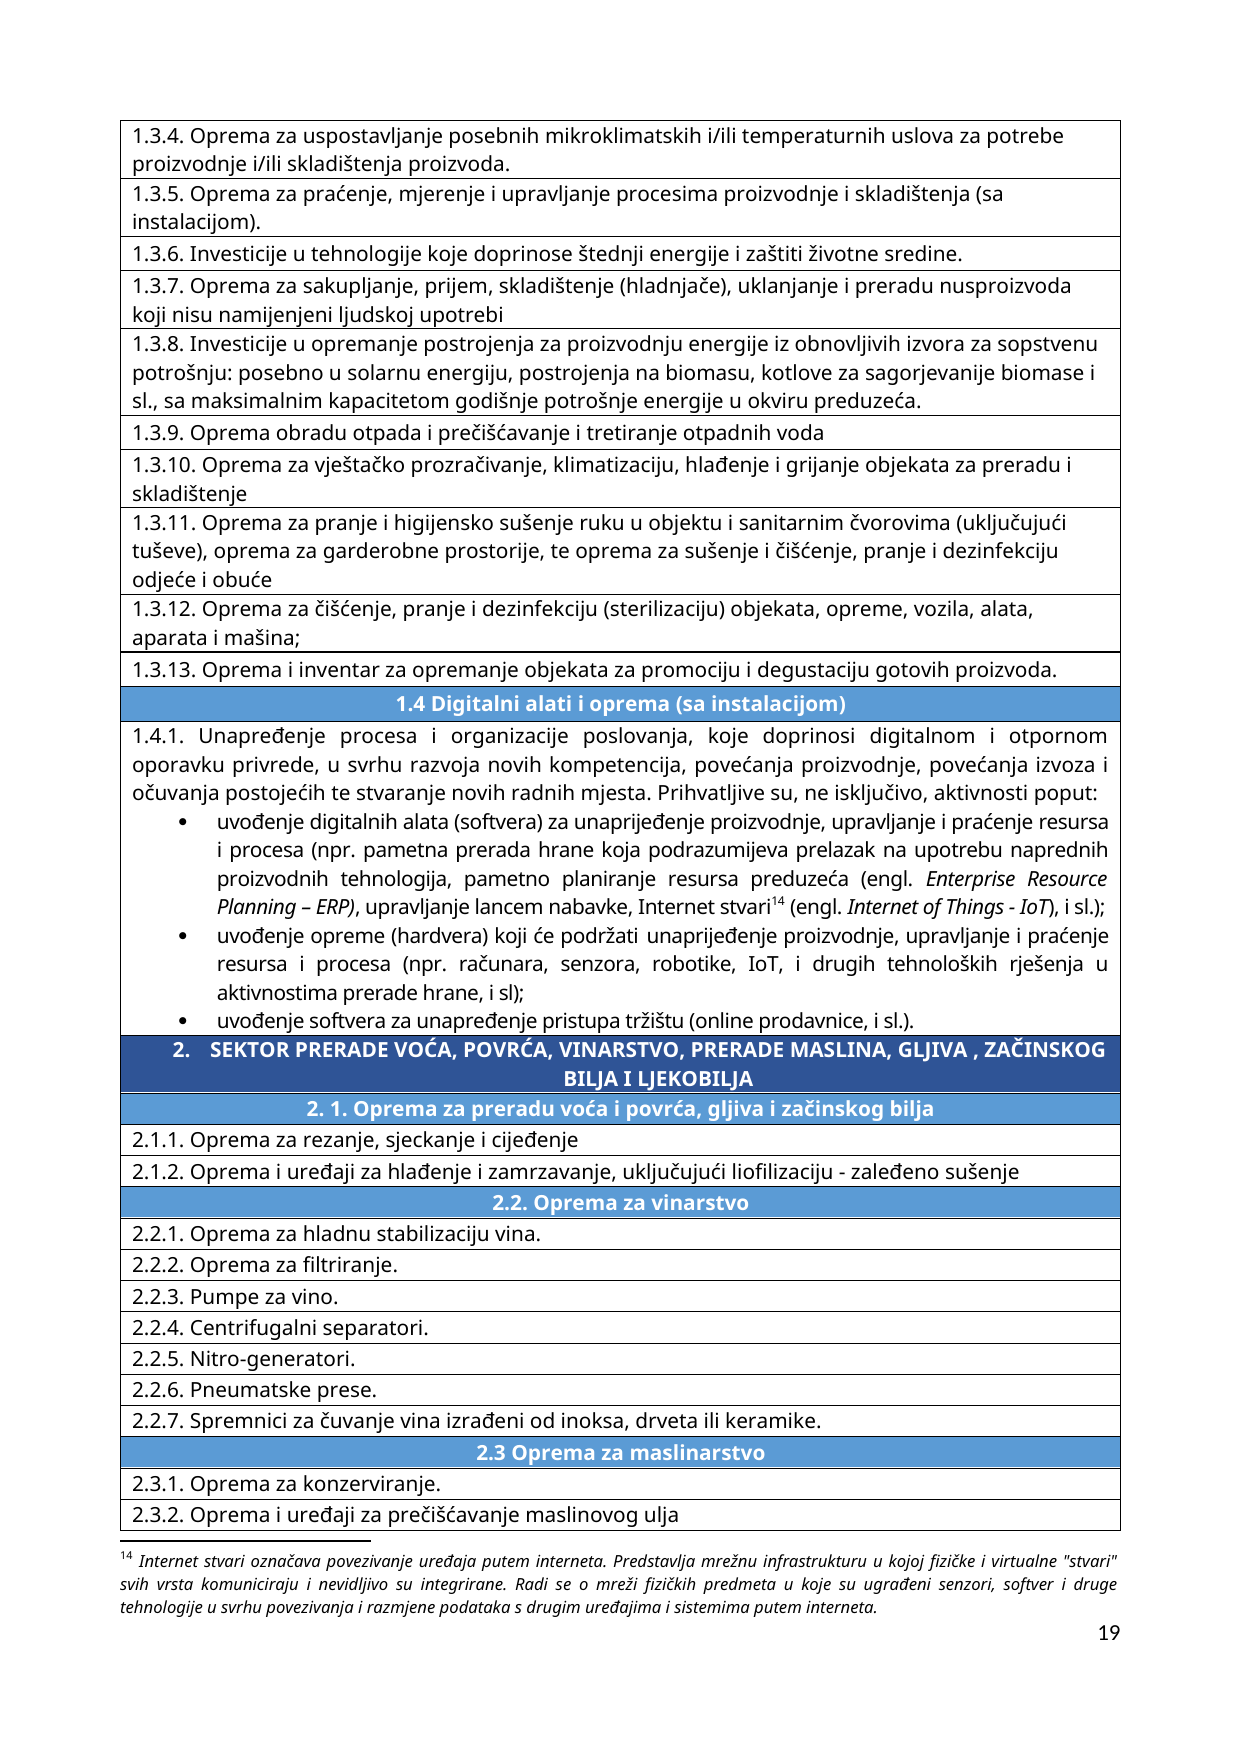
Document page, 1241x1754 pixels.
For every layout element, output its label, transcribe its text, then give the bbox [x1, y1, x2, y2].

table_cell 2.2.5. Nitro-generatori. [121, 1344, 1120, 1374]
table_cell 1.3.9. Oprema obradu otpada i prečišćavanje i tretiranje otpadnih voda [121, 416, 1120, 449]
table_cell 2. 1. Oprema za preradu voća i povrća, gljiva i začinskog bilja [121, 1094, 1120, 1124]
table_cell 1.3.8. Investicije u opremanje postrojenja za proizvodnju energije iz obnovljivih izvora za sopstvenu potrošnju: posebno u solarnu energiju, postrojenja na biomasu, kotlove za sagorjevanije biomase i sl., sa maksimalnim kapacitetom godišnje potrošnje energije u okviru preduzeća. [121, 329, 1120, 415]
table_cell 1.3.12. Oprema za čišćenje, pranje i dezinfekciju (sterilizaciju) objekata, opreme, vozila, alata, aparata i mašina; [121, 595, 1120, 651]
table_cell 2.2.6. Pneumatske prese. [121, 1375, 1120, 1405]
table_cell 2.1.2. Oprema i uređaji za hlađenje i zamrzavanje, uključujući liofilizaciju - zaleđeno sušenje [121, 1156, 1120, 1186]
table_cell 1.3.6. Investicije u tehnologije koje doprinose štednji energije i zaštiti životne sredine. [121, 237, 1120, 270]
table_cell 2.3.2. Oprema i uređaji za prečišćavanje maslinovog ulja [121, 1500, 1120, 1530]
table_cell 1.3.11. Oprema za pranje i higijensko sušenje ruku u objektu i sanitarnim čvorovima (uključujući tuševe), oprema za garderobne prostorije, te oprema za sušenje i čišćenje, pranje i dezinfekciju odjeće i obuće [121, 508, 1120, 593]
table_cell 2.2.4. Centrifugalni separatori. [121, 1312, 1120, 1342]
table_cell 2.1.1. Oprema za rezanje, sjeckanje i cijeđenje [121, 1125, 1120, 1155]
table_cell 1.3.13. Oprema i inventar za opremanje objekata za promociju i degustaciju gotovih proizvoda. [121, 653, 1120, 686]
table_cell 1.3.5. Oprema za praćenje, mjerenje i upravljanje procesima proizvodnje i skladištenja (sa instalacijom). [121, 179, 1120, 236]
table_cell 2.2. Oprema za vinarstvo [121, 1187, 1120, 1217]
table_cell 1.3.4. Oprema za uspostavljanje posebnih mikroklimatskih i/ili temperaturnih uslova za potrebe proizvodnje i/ili skladištenja proizvoda. [121, 121, 1120, 178]
table_cell SEKTOR PRERADE VOĆA, POVRĆA, VINARSTVO, PRERADE MASLINA, GLJIVA , ZAČINSKOG BILJA I LJEKOBILJA [121, 1036, 1120, 1092]
table_cell 1.3.10. Oprema za vještačko prozračivanje, klimatizaciju, hlađenje i grijanje objekata za preradu i skladištenje [121, 450, 1120, 507]
table_cell 1.3.7. Oprema za sakupljanje, prijem, skladištenje (hladnjače), uklanjanje i preradu nusproizvoda koji nisu namijenjeni ljudskoj upotrebi [121, 271, 1120, 328]
table_cell 1.4.1. Unapređenje procesa i organizacije poslovanja, koje doprinosi digitalnom i otpornom oporavku privrede, u svrhu razvoja novih kompetencija, povećanja proizvodnje, povećanja izvoza i očuvanja postojećih te stvaranje novih radnih mjesta. Prihvatljive su, ne isključivo, aktivnosti poput: uvođenje digitalnih alata (softvera) za unaprijeđenje proizvodnje, upravljanje i praćenje resursa i procesa (npr. pametna prerada hrane koja podrazumijeva prelazak na upotrebu naprednih proizvodnih tehnologija, pametno planiranje resursa preduzeća (engl. Enterprise Resource Planning – ERP), upravljanje lancem nabavke, Internet stvari (engl. Internet of Things - IoT), i sl.); uvođenje opreme (hardvera) koji će podržati unaprijeđenje proizvodnje, upravljanje i praćenje resursa i procesa (npr. računara, senzora, robotike, IoT, i drugih tehnoloških rješenja u aktivnostima prerade hrane, i sl); uvođenje softvera za unapređenje pristupa tržištu (online prodavnice, i sl.). [121, 722, 1120, 1034]
table_cell 2.3 Oprema za maslinarstvo [121, 1437, 1120, 1467]
table_cell 2.2.1. Oprema za hladnu stabilizaciju vina. [121, 1219, 1120, 1249]
table_cell 2.2.3. Pumpe za vino. [121, 1281, 1120, 1311]
table_cell 1.4 Digitalni alati i oprema (sa instalacijom) [121, 687, 1120, 721]
table_cell 2.2.2. Oprema za filtriranje. [121, 1250, 1120, 1280]
table_cell 2.3.1. Oprema za konzerviranje. [121, 1469, 1120, 1499]
table_cell 2.2.7. Spremnici za čuvanje vina izrađeni od inoksa, drveta ili keramike. [121, 1406, 1120, 1436]
